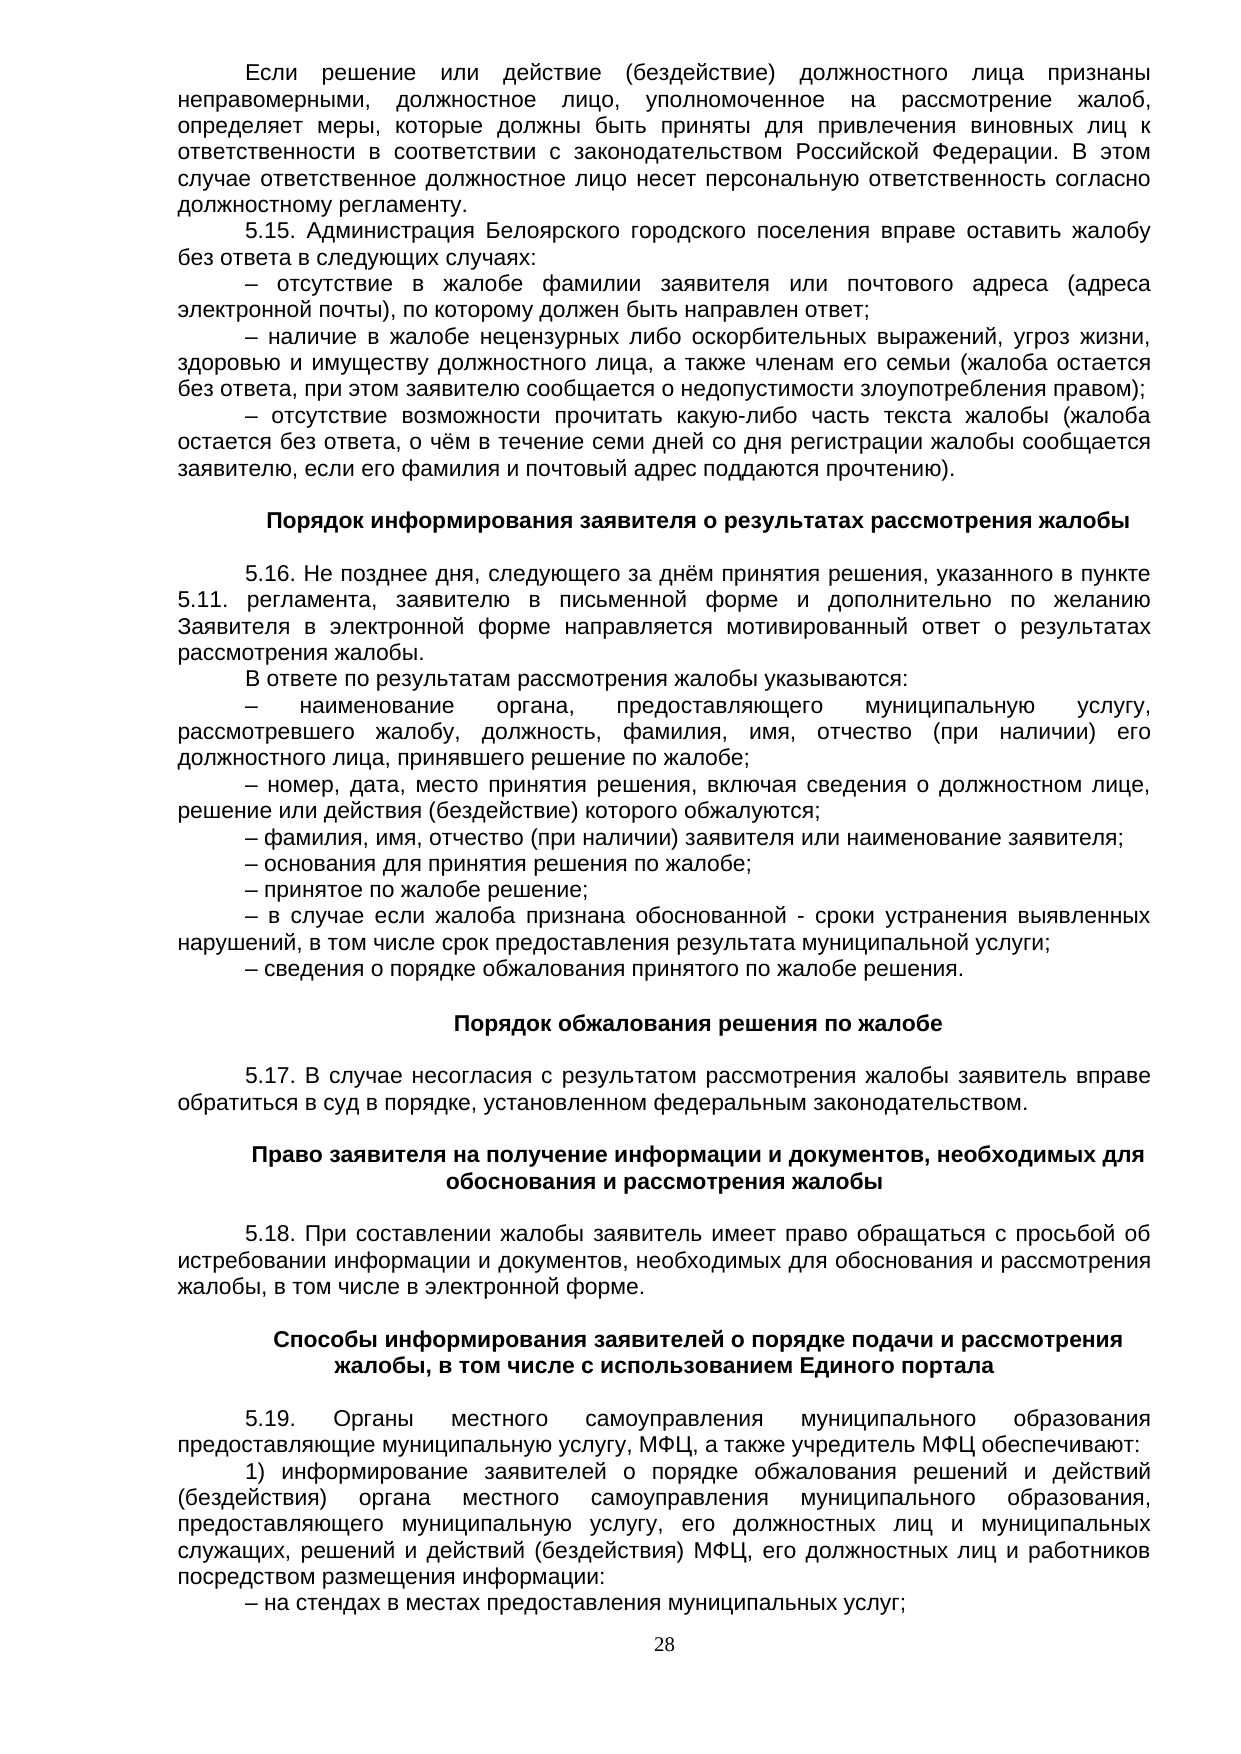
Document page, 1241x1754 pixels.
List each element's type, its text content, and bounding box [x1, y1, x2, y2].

text 5.17. В случае несогласия с результатом рассмотрения жалобы заявитель вправе обратиться в суд в порядке, установленном федеральным законодательством. [177, 1062, 1152, 1115]
text – фамилия, имя, отчество (при наличии) заявителя или наименование заявителя; [177, 823, 1152, 850]
text 5.16. Не позднее дня, следующего за днём принятия решения, указанного в пункте 5.11. регламента, заявителю в письменной форме и дополнительно по желанию Заявителя в электронной форме направляется мотивированный ответ о результатах рассмотрения жалобы. [177, 560, 1152, 665]
text 5.15. Администрация Белоярского городского поселения вправе оставить жалобу без ответа в следующих случаях: [177, 217, 1152, 270]
text Порядок обжалования решения по жалобе [177, 1009, 1152, 1036]
text – номер, дата, место принятия решения, включая сведения о должностном лице, решение или действия (бездействие) которого обжалуются; [177, 771, 1152, 823]
text В ответе по результатам рассмотрения жалобы указываются: [177, 665, 1152, 692]
text – наличие в жалобе нецензурных либо оскорбительных выражений, угроз жизни, здоровью и имуществу должностного лица, а также членам его семьи (жалоба остается без ответа, при этом заявителю сообщается о недопустимости злоупотребления правом); [177, 323, 1152, 402]
text 5.19. Органы местного самоуправления муниципального образования предоставляющие муниципальную услугу, МФЦ, а также учредитель МФЦ обеспечивают: [177, 1405, 1152, 1458]
text – принятое по жалобе решение; [177, 876, 1152, 902]
text 1) информирование заявителей о порядке обжалования решений и действий (бездействия) органа местного самоуправления муниципального образования, предоставляющего муниципальную услугу, его должностных лиц и муниципальных служащих, решений и действий (бездействия) МФЦ, его должностных лиц и работников посредством размещения информации: [177, 1458, 1152, 1589]
text – наименование органа, предоставляющего муниципальную услугу, рассмотревшего жалобу, должность, фамилия, имя, отчество (при наличии) его должностного лица, принявшего решение по жалобе; [177, 692, 1152, 771]
text Если решение или действие (бездействие) должностного лица признаны неправомерными, должностное лицо, уполномоченное на рассмотрение жалоб, определяет меры, которые должны быть приняты для привлечения виновных лиц к ответственности в соответствии с законодательством Российской Федерации. В этом случае ответственное должностное лицо несет персональную ответственность согласно должностному регламенту. [177, 59, 1152, 217]
text – основания для принятия решения по жалобе; [177, 850, 1152, 876]
text 5.18. При составлении жалобы заявитель имеет право обращаться с просьбой об истребовании информации и документов, необходимых для обоснования и рассмотрения жалобы, в том числе в электронной форме. [177, 1220, 1152, 1299]
text – отсутствие в жалобе фамилии заявителя или почтового адреса (адреса электронной почты), по которому должен быть направлен ответ; [177, 270, 1152, 323]
text – отсутствие возможности прочитать какую-либо часть текста жалобы (жалоба остается без ответа, о чём в течение семи дней со дня регистрации жалобы сообщается заявителю, если его фамилия и почтовый адрес поддаются прочтению). [177, 402, 1152, 481]
text Порядок информирования заявителя о результатах рассмотрения жалобы [177, 507, 1152, 533]
text – на стендах в местах предоставления муниципальных услуг; [177, 1589, 1152, 1616]
text Право заявителя на получение информации и документов, необходимых для обоснования и рассмотрения жалобы [177, 1141, 1152, 1194]
text – в случае если жалоба признана обоснованной - сроки устранения выявленных нарушений, в том числе срок предоставления результата муниципальной услуги; [177, 902, 1152, 955]
text – сведения о порядке обжалования принятого по жалобе решения. [177, 955, 1152, 982]
text Способы информирования заявителей о порядке подачи и рассмотрения жалобы, в том числе с использованием Единого портала [177, 1326, 1152, 1378]
